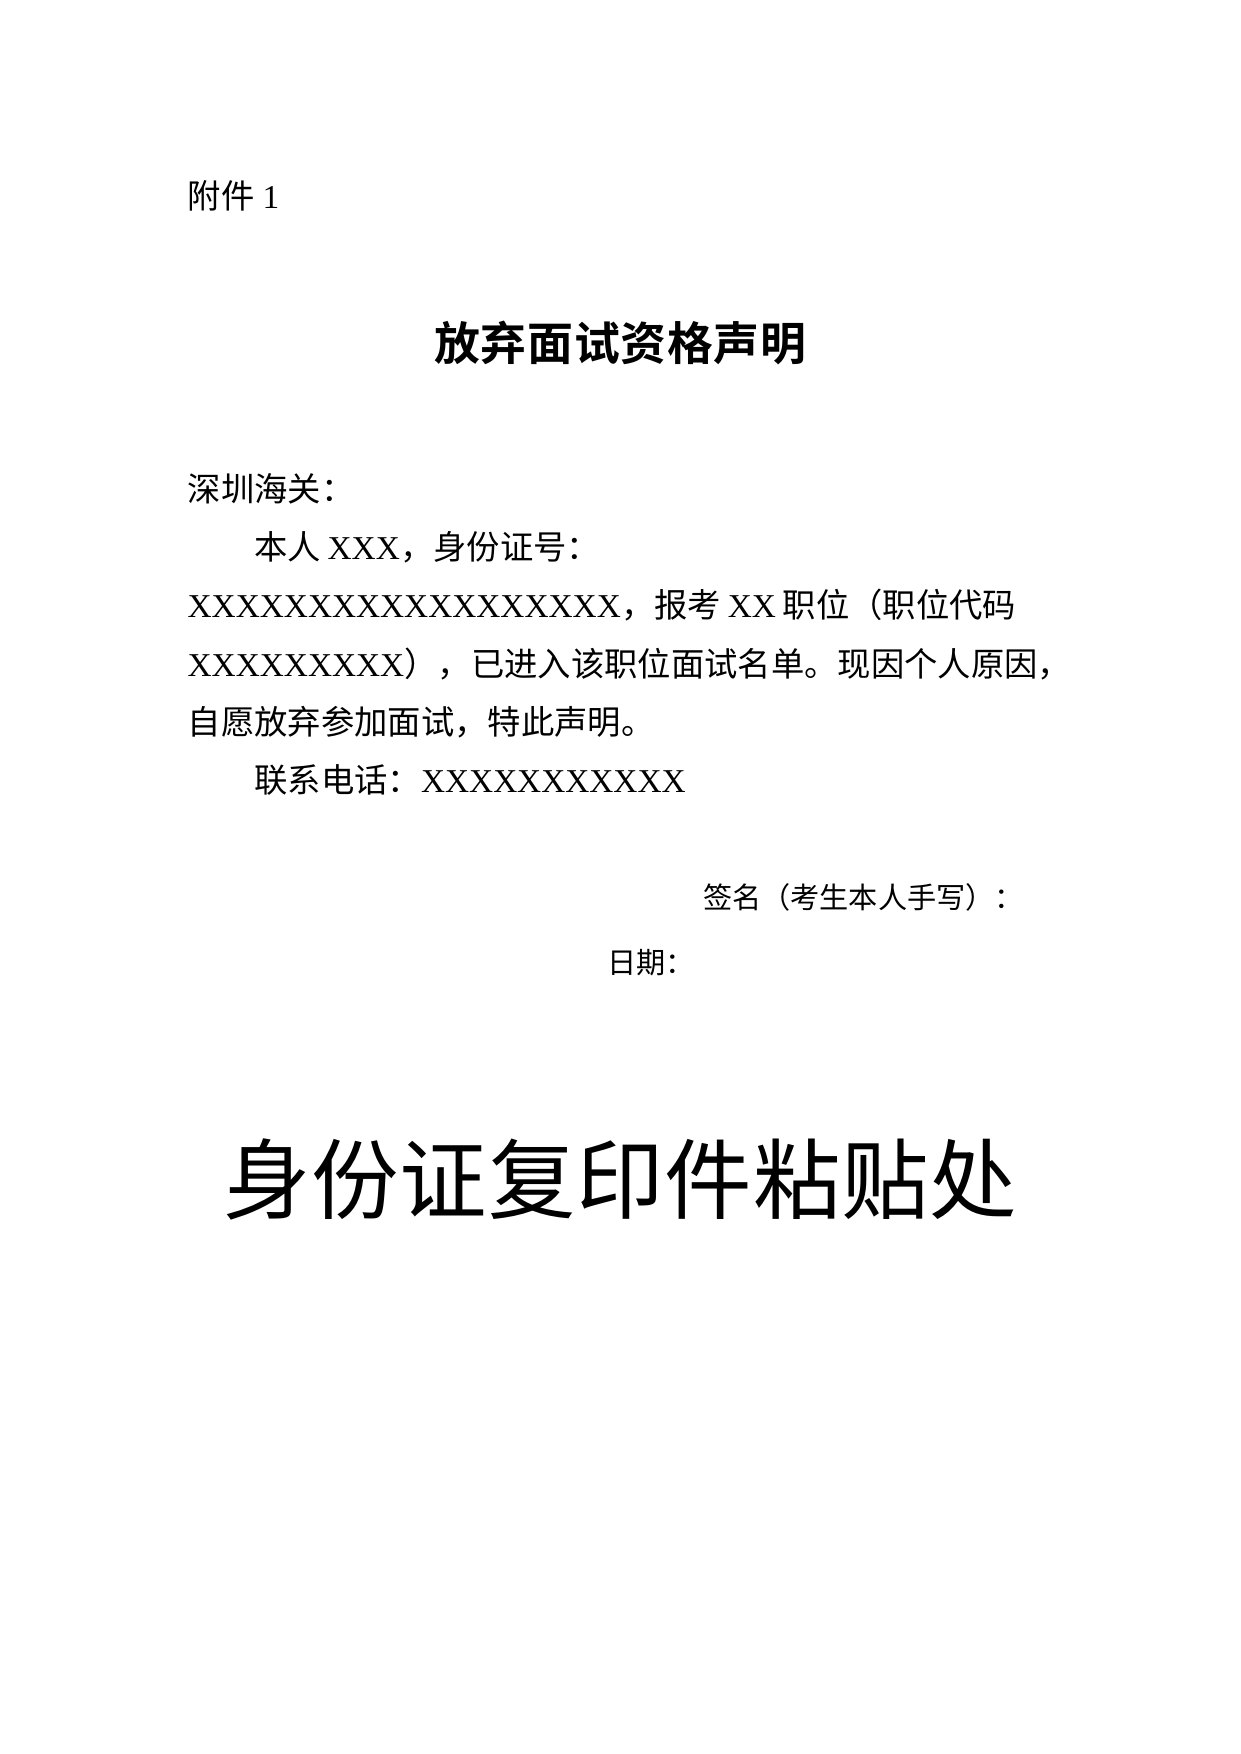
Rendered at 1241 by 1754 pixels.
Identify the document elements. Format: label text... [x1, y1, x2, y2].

text 放弃面试资格声明 [187, 292, 1053, 389]
text 签名（考生本人手写）： [187, 863, 1023, 928]
text 日期： [187, 928, 1053, 993]
text 联系电话：XXXXXXXXXXX [187, 746, 1053, 804]
text 深圳海关： [187, 454, 1053, 513]
text 身份证复印件粘贴处 [187, 1109, 1053, 1239]
text 附件1 [187, 162, 1053, 227]
text 本人XXX，身份证号：XXXXXXXXXXXXXXXXXX，报考XX职位（职位代码XXXXXXXXX），已进入该职位面试名单。现因个人原因，自愿放弃参加面试，特此声明。 [187, 513, 1053, 746]
